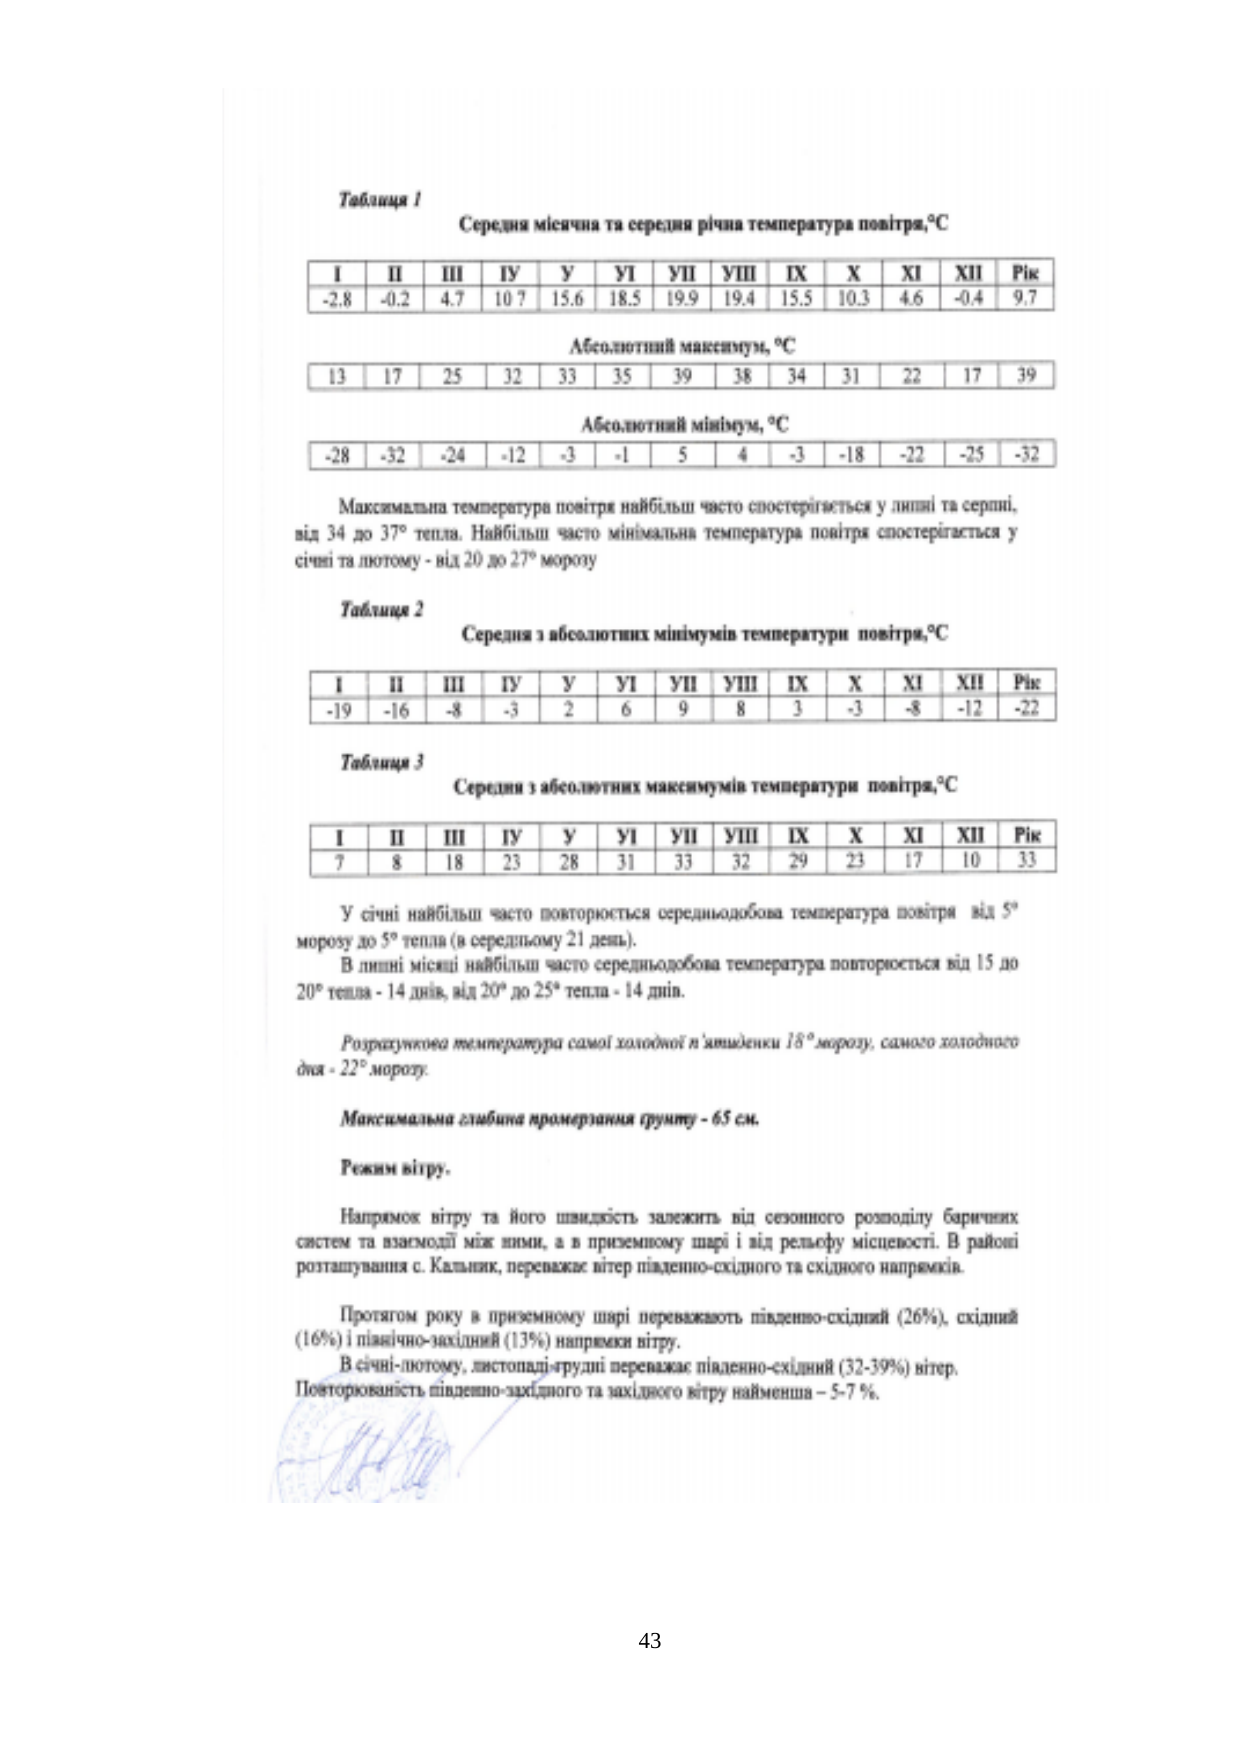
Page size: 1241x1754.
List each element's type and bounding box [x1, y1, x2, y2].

picture [222, 88, 1111, 1503]
